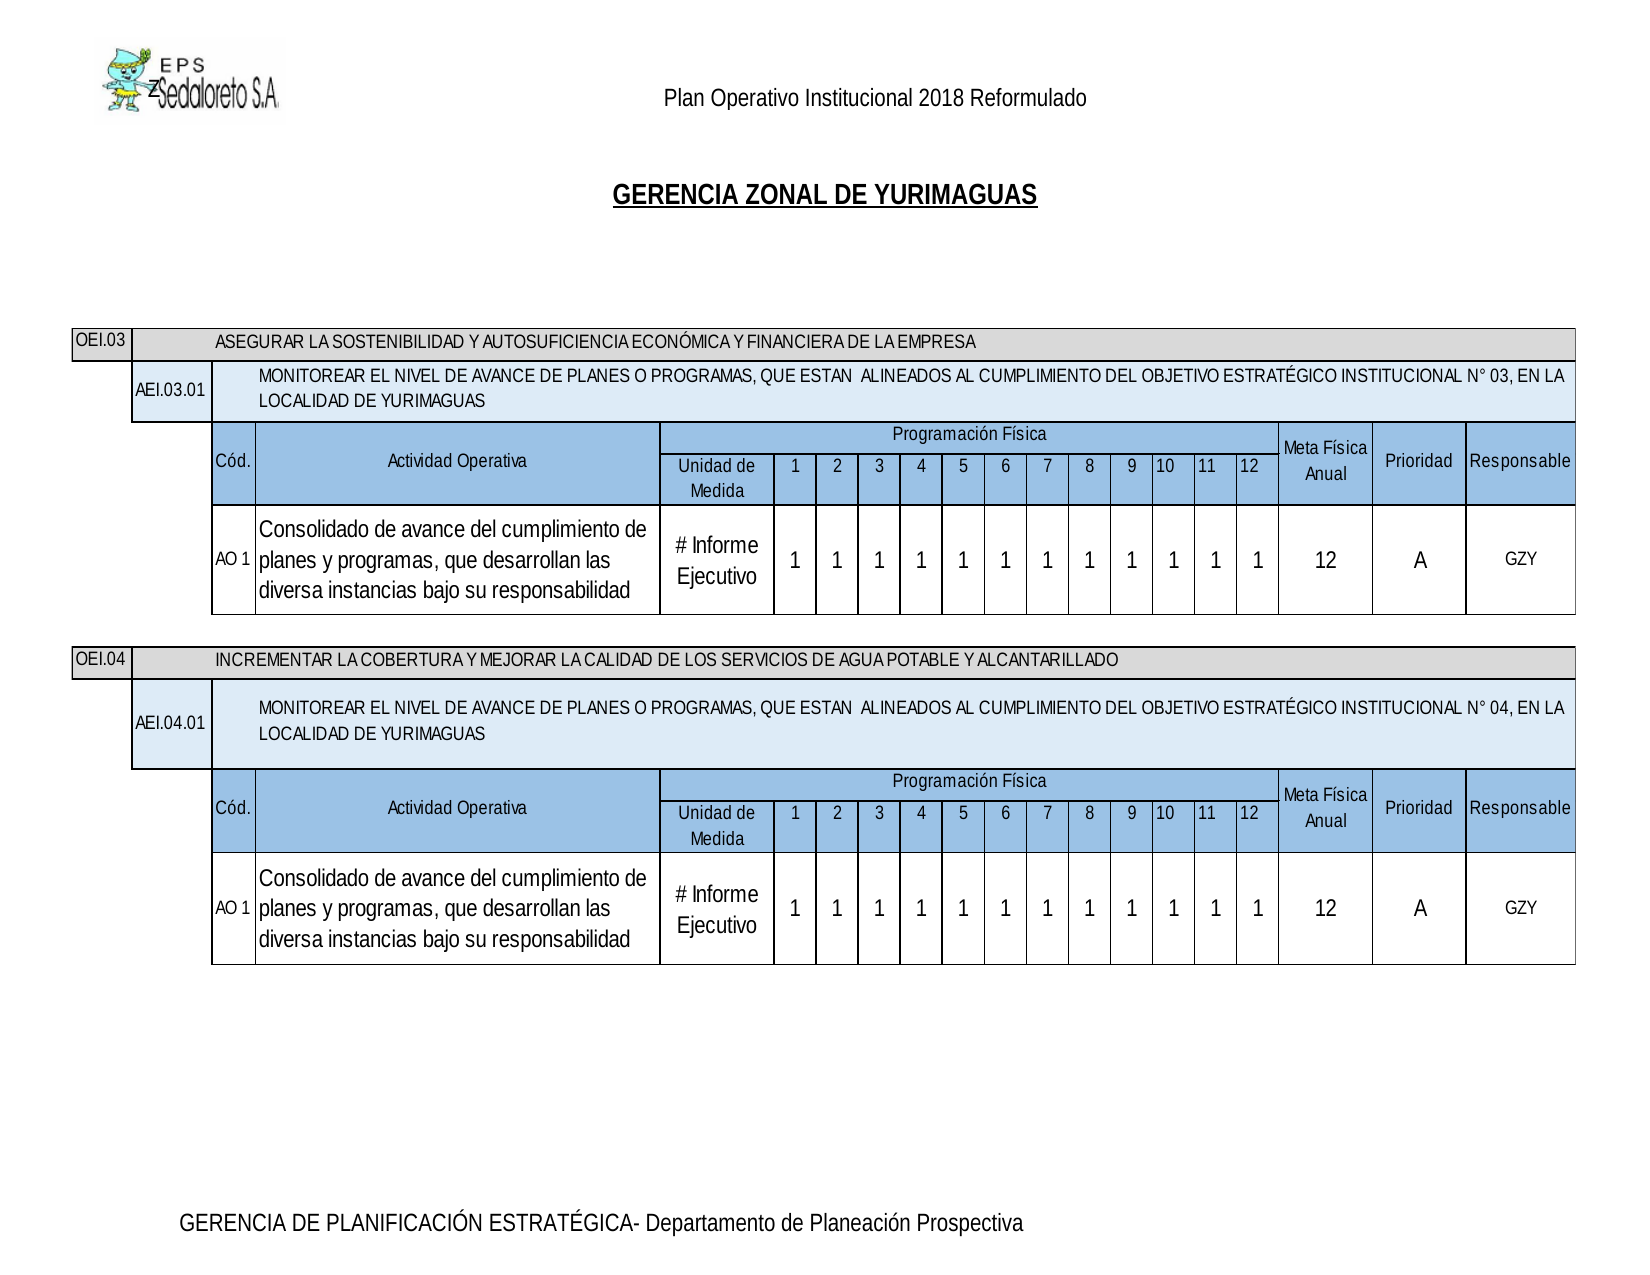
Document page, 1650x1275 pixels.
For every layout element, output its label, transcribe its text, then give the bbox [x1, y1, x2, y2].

text GERENCIA ZONAL DE YURIMAGUAS [148, 177, 1502, 211]
picture [93, 37, 287, 125]
